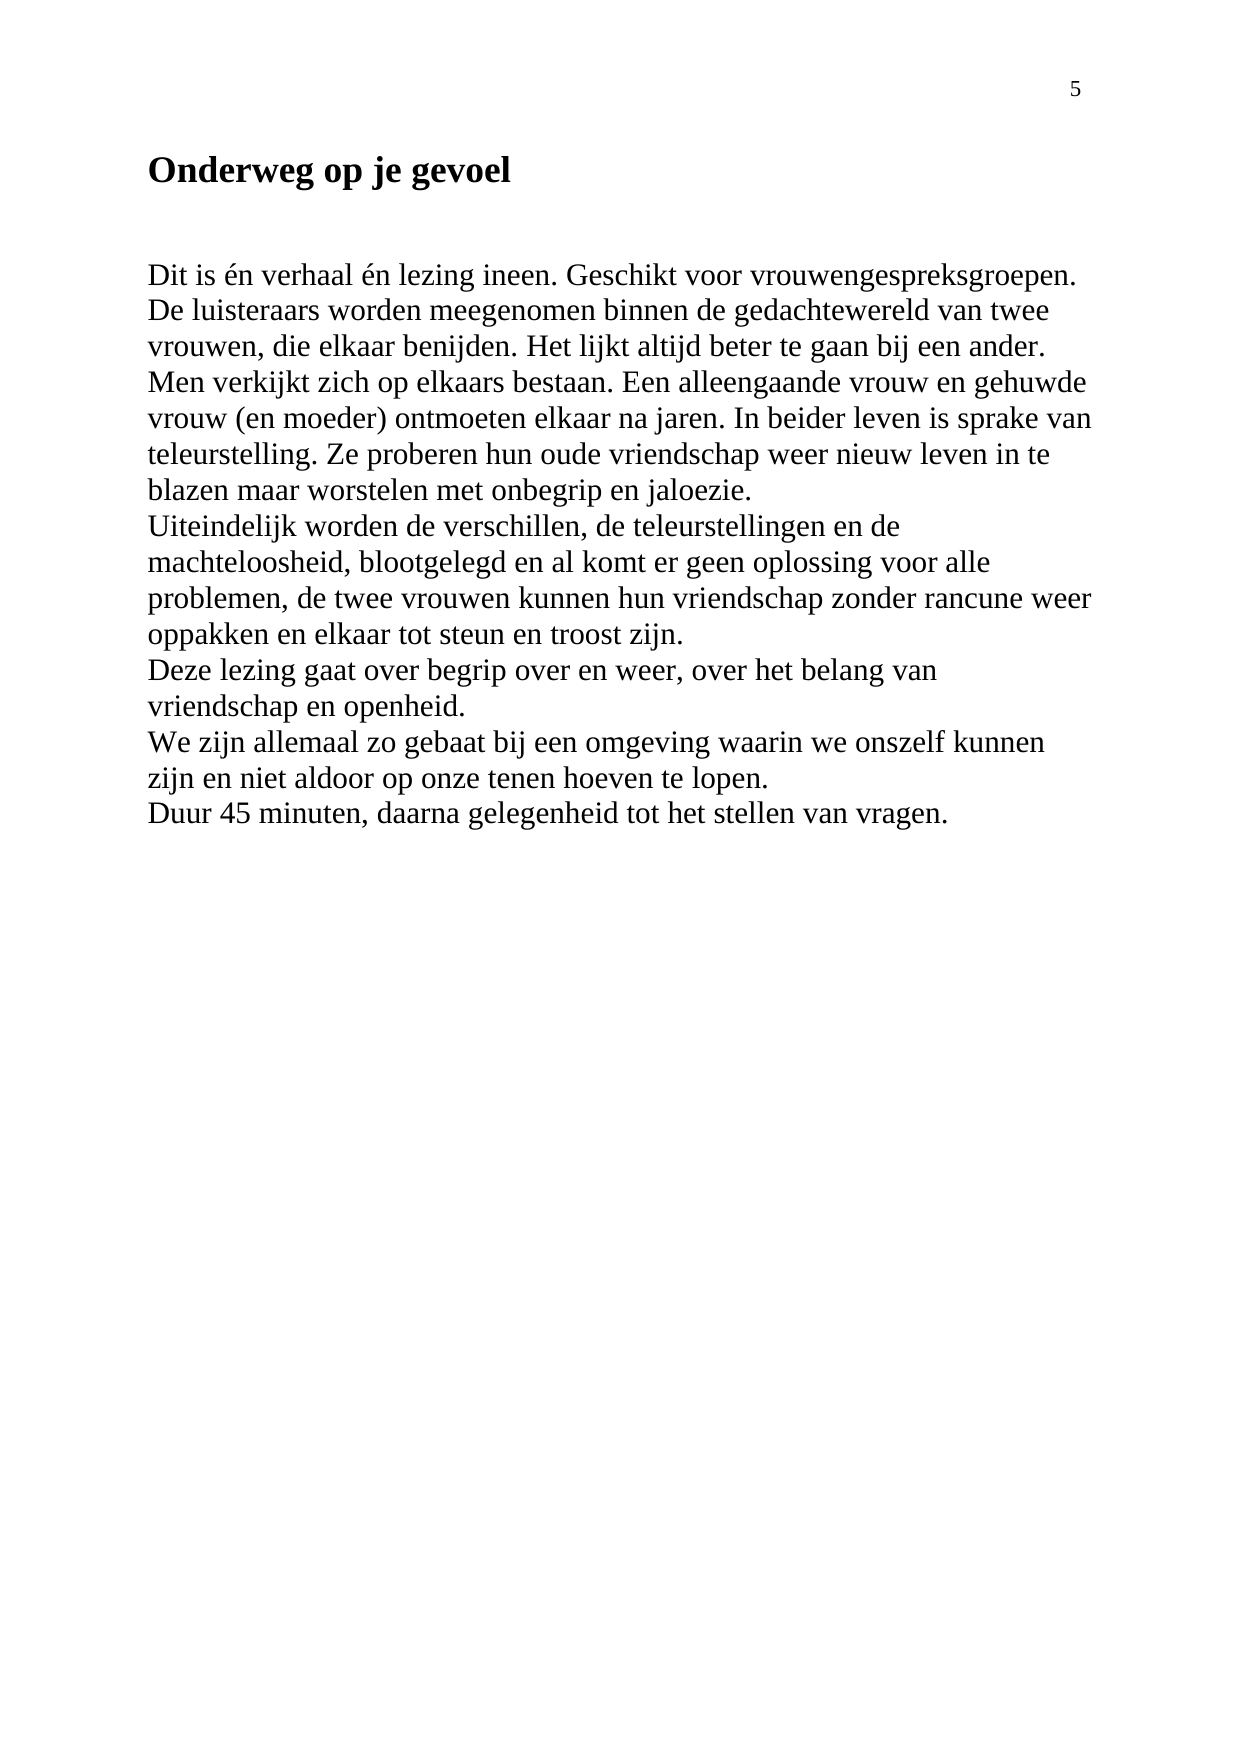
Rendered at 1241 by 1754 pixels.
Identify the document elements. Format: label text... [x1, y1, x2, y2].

text Men verkijkt zich op elkaars bestaan. Een alleengaande vrouw en gehuwde vrouw (en moeder) ontmoeten elkaar na jaren. In beider leven is sprake van teleurstelling. Ze proberen hun oude vriendschap weer nieuw leven in te blazen maar worstelen met onbegrip en jaloezie. [147, 363, 1094, 507]
text We zijn allemaal zo gebaat bij een omgeving waarin we onszelf kunnen zijn en niet aldoor op onze tenen hoeven te lopen. [147, 723, 1047, 795]
text Deze lezing gaat over begrip over en weer, over het belang van vriendschap en openheid. [147, 651, 963, 723]
text Dit is én verhaal én lezing ineen. Geschikt voor vrouwengespreksgroepen. De luisteraars worden meegenomen binnen de gedachtewereld van twee vrouwen, die elkaar benijden. Het lijkt altijd beter te gaan bij een ander. [147, 256, 1105, 363]
text Duur 45 minuten, daarna gelegenheid tot het stellen van vragen. [147, 795, 1105, 831]
subtitle Onderweg op je gevoel [147, 147, 1105, 190]
text Uiteindelijk worden de verschillen, de teleurstellingen en de machteloosheid, blootgelegd en al komt er geen oplossing voor alle problemen, de twee vrouwen kunnen hun vriendschap zonder rancune weer oppakken en elkaar tot steun en troost zijn. [147, 507, 1096, 651]
